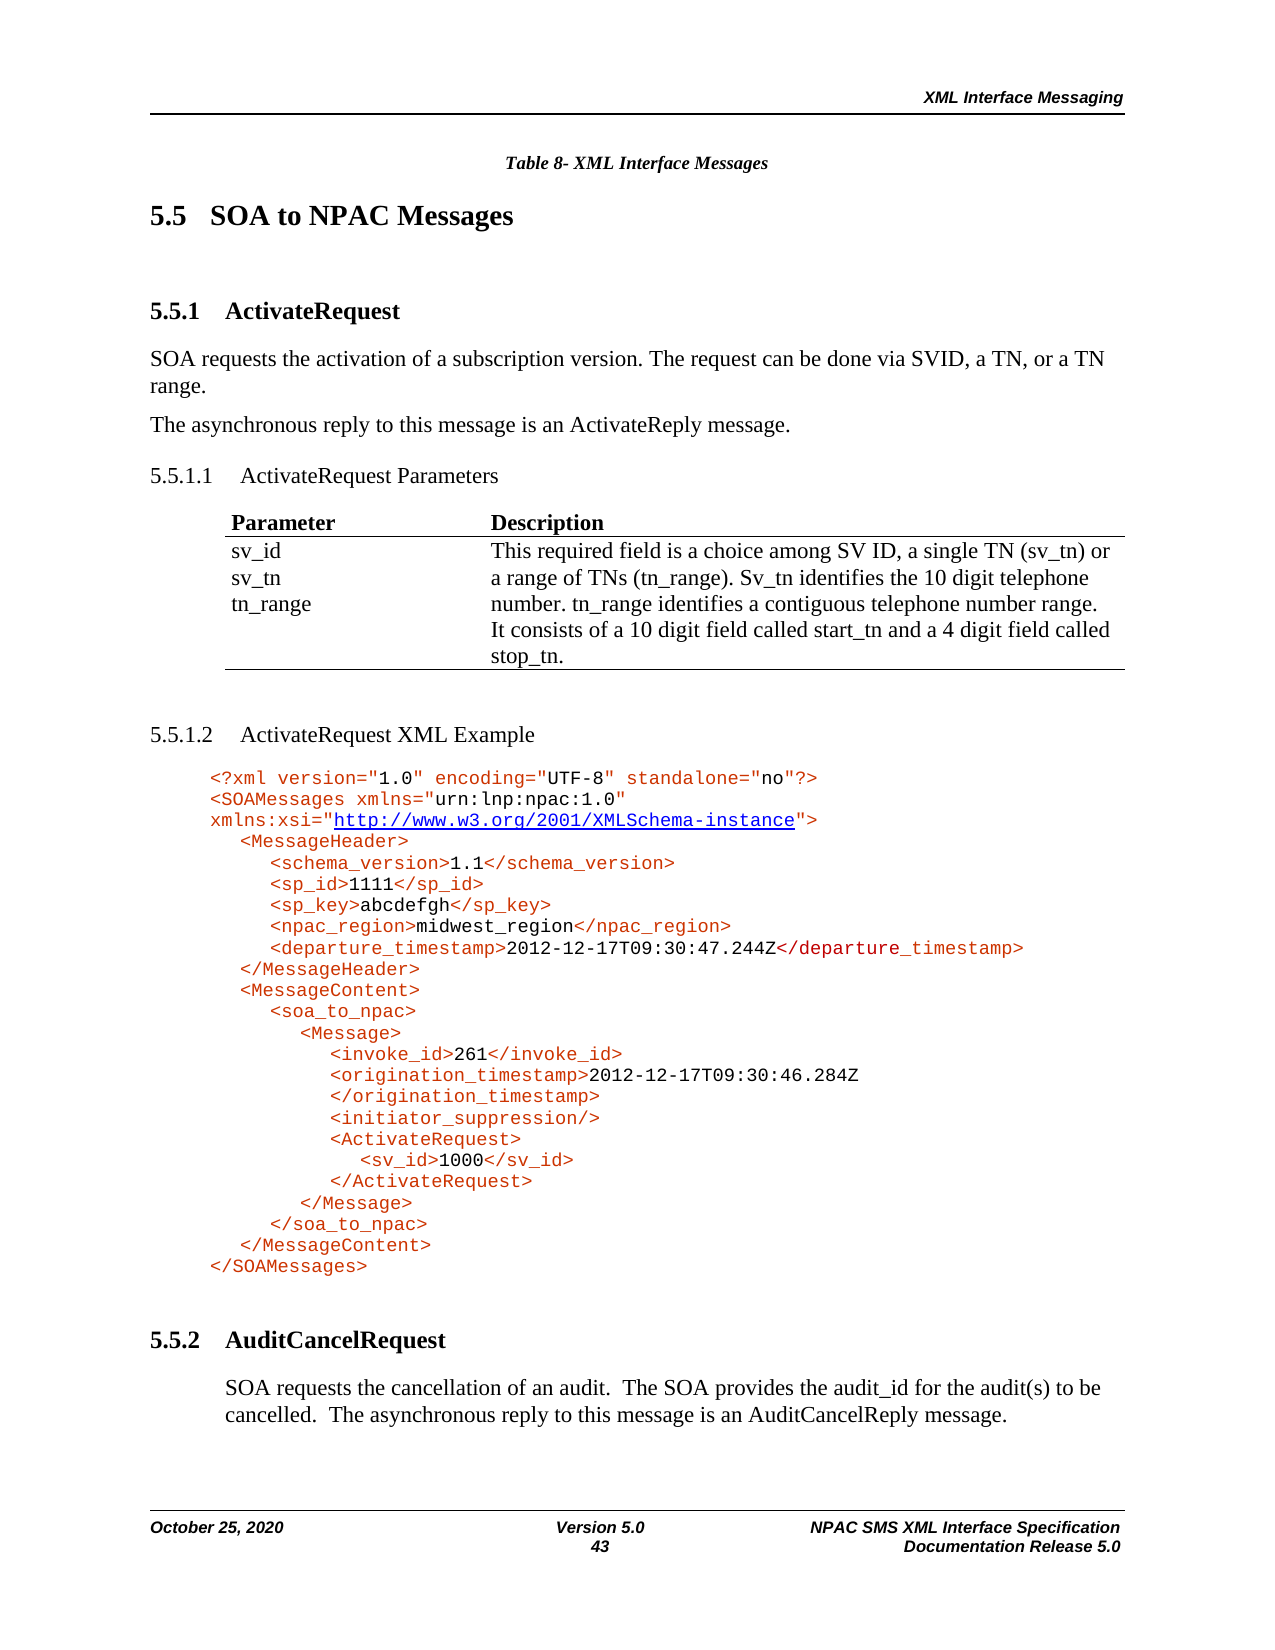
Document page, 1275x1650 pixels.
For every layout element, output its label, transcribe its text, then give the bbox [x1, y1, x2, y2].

subtitle ActivateRequest XML Example [150, 721, 1125, 748]
text <schema_version>1.1</schema_version> [270, 853, 1125, 875]
text <sp_id>1111</sp_id> [270, 875, 1125, 896]
subtitle SOA to NPAC Messages [150, 198, 1125, 232]
text <sv_id>1000</sv_id> [360, 1151, 1125, 1172]
text <ActivateRequest> [330, 1130, 1125, 1151]
text <SOAMessages xmlns="urn:lnp:npac:1.0" [210, 790, 1125, 811]
text Table 8- XML Interface Messages [150, 152, 1125, 173]
text <sp_key>abcdefgh</sp_key> [270, 896, 1125, 917]
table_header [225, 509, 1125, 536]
text </MessageHeader> [240, 960, 1125, 981]
text SOA requests the cancellation of an audit. The SOA provides the audit_id for the audit(s) to be cancelled. The asynchronous reply to this message is an AuditCancelReply message. [225, 1374, 1125, 1427]
text SOA requests the activation of a subscription version. The request can be done via SVID, a TN, or a TN range. [150, 346, 1125, 398]
text <?xml version="1.0" encoding="UTF-8" standalone="no"?> [210, 768, 1125, 790]
subtitle ActivateRequest [150, 296, 1125, 325]
text </MessageContent> [240, 1236, 1125, 1257]
text <MessageHeader> [240, 832, 1125, 853]
text xmlns:xsi="http://www.w3.org/2001/XMLSchema-instance"> [210, 811, 1125, 832]
text <npac_region>midwest_region</npac_region> [270, 917, 1125, 938]
text <Message> [300, 1023, 1125, 1045]
text <departure_timestamp>2012-12-17T09:30:47.244Z</departure_timestamp> [270, 938, 1125, 960]
text <invoke_id>261</invoke_id> <origination_timestamp>2012-12-17T09:30:46.284Z </origination_timestamp> [330, 1045, 1125, 1108]
text <initiator_suppression/> [330, 1108, 1125, 1130]
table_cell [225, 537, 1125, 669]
text </soa_to_npac> [270, 1215, 1125, 1236]
text </ActivateRequest> [330, 1172, 1125, 1193]
subtitle AuditCancelRequest [150, 1325, 1125, 1353]
text </Message> [300, 1193, 1125, 1215]
text <soa_to_npac> [270, 1002, 1125, 1023]
text <MessageContent> [240, 981, 1125, 1002]
text The asynchronous reply to this message is an ActivateReply message. [150, 411, 1125, 437]
text </SOAMessages> [210, 1257, 1125, 1278]
subtitle ActivateRequest Parameters [150, 462, 1125, 488]
